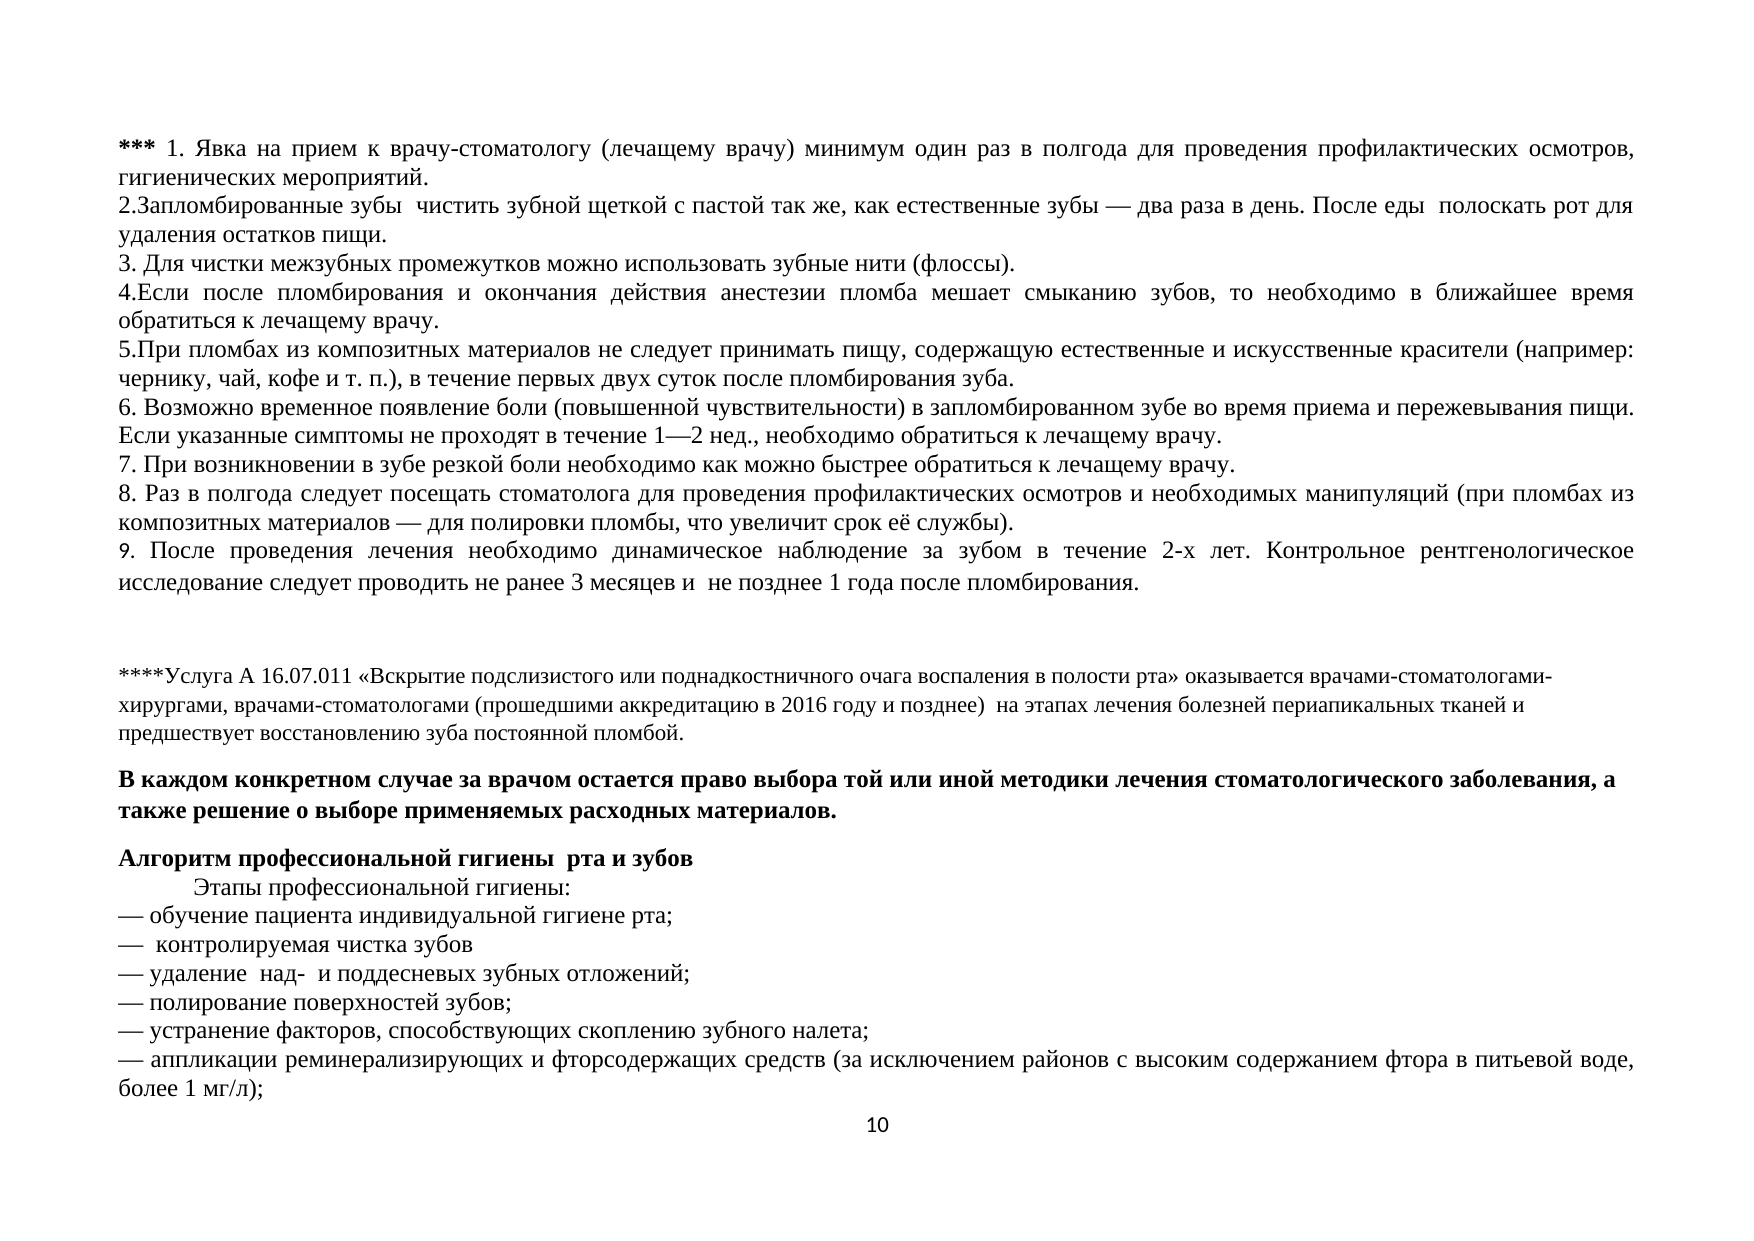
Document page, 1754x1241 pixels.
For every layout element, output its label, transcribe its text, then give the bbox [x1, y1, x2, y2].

text — аппликации реминерализирующих и фторсодержащих средств (за исключением районов с высоким содержанием фтора в питьевой воде, более 1 мг/л); [118, 1044, 1636, 1102]
text *** 1. Явка на прием к врачу-стоматологу (лечащему врачу) минимум один раз в полгода для проведения профилактических осмотров, гигиенических мероприятий. [118, 133, 1636, 190]
text 4.Если после пломбирования и окончания действия анестезии пломба мешает смыканию зубов, то необходимо в ближайшее время обратиться к лечащему врачу. [118, 277, 1636, 334]
text 3. Для чистки межзубных промежутков можно использовать зубные нити (флоссы). [118, 248, 1636, 277]
text — контролируемая чистка зубов [118, 929, 1636, 958]
text 2.Запломбированные зубы чистить зубной щеткой с пастой так же, как естественные зубы — два раза в день. После еды полоскать рот для удаления остатков пищи. [118, 190, 1636, 248]
text Алгоритм профессиональной гигиены рта и зубов [118, 843, 1636, 872]
text — полирование поверхностей зубов; [118, 987, 1636, 1015]
text 6. Возможно временное появление боли (повышенной чувствительности) в запломбированном зубе во время приема и пережевывания пищи. Если указанные симптомы не проходят в течение 1—2 нед., необходимо обратиться к лечащему врачу. [118, 392, 1636, 449]
text В каждом конкретном случае за врачом остается право выбора той или иной методики лечения стоматологического заболевания, а также решение о выборе применяемых расходных материалов. [118, 764, 1636, 824]
text ****Услуга А 16.07.011 «Вскрытие подслизистого или поднадкостничного очага воспаления в полости рта» оказывается врачами-стоматологами-хирургами, врачами-стоматологами (прошедшими аккредитацию в 2016 году и позднее) на этапах лечения болезней периапикальных тканей и предшествует восстановлению зуба постоянной пломбой. [118, 662, 1636, 745]
text 8. Раз в полгода следует посещать стоматолога для проведения профилактических осмотров и необходимых манипуляций (при пломбах из композитных материалов — для полировки пломбы, что увеличит срок её службы). [118, 478, 1636, 535]
text 9. После проведения лечения необходимо динамическое наблюдение за зубом в течение 2-х лет. Контрольное рентгенологическое исследование следует проводить не ранее 3 месяцев и не позднее 1 года после пломбирования. [118, 535, 1636, 596]
text 5.При пломбах из композитных материалов не следует принимать пищу, содержащую естественные и искусственные красители (например: чернику, чай, кофе и т. п.), в течение первых двух суток после пломбирования зуба. [118, 334, 1636, 392]
text — удаление над- и поддесневых зубных отложений; [118, 958, 1636, 987]
text — устранение факторов, способствующих скоплению зубного налета; [118, 1015, 1636, 1044]
text — обучение пациента индивидуальной гигиене рта; [118, 900, 1636, 929]
text 7. При возникновении в зубе резкой боли необходимо как можно быстрее обратиться к лечащему врачу. [118, 449, 1636, 478]
text Этапы профессиональной гигиены: [118, 872, 1636, 900]
